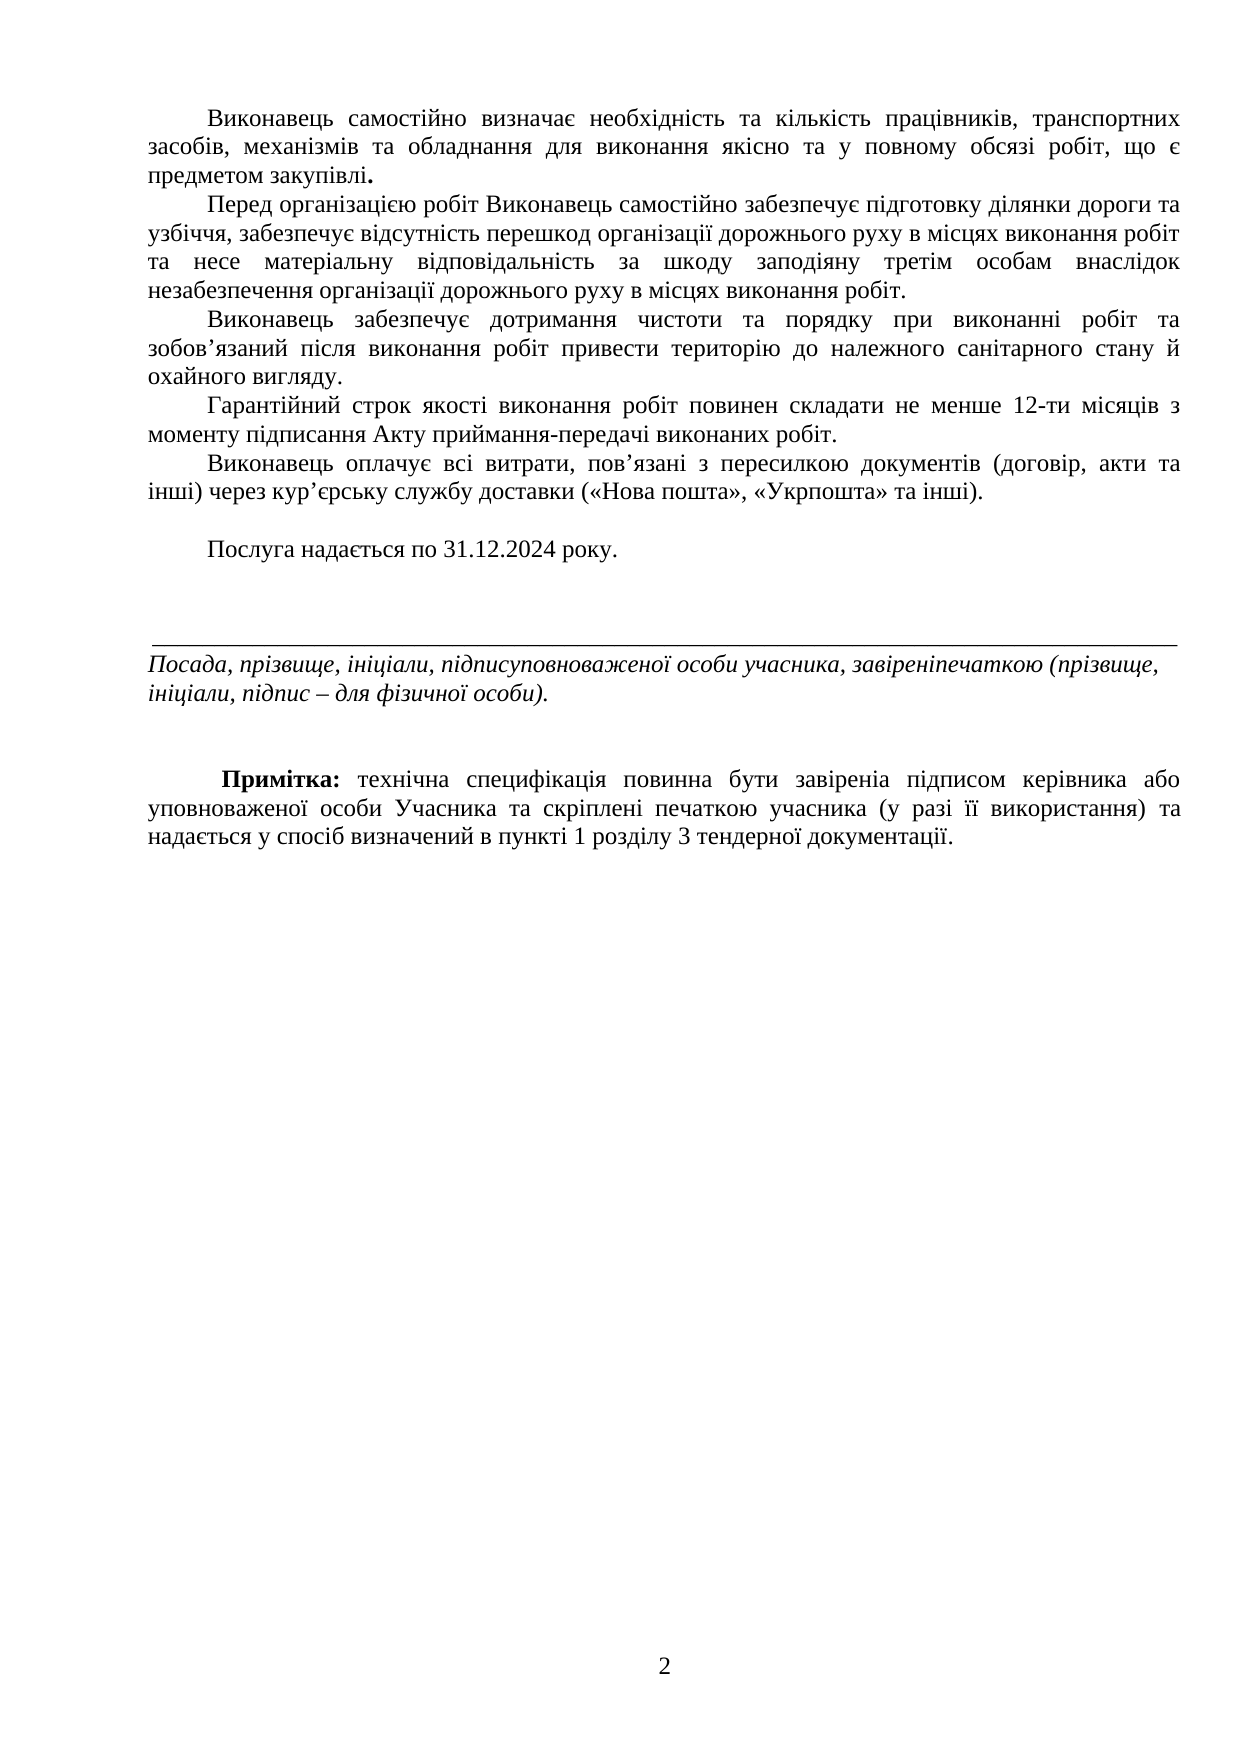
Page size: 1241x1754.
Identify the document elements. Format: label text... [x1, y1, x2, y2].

text Гарантійний строк якості виконання робіт повинен складати не менше 12-ти місяців з моменту підписання Акту приймання-передачі виконаних робіт. [148, 390, 1181, 448]
text Виконавець оплачує всі витрати, пов’язані з пересилкою документів (договір, акти та інші) через кур’єрську службу доставки («Нова пошта», «Укрпошта» та інші). [148, 448, 1181, 505]
text Виконавець самостійно визначає необхідність та кількість працівників, транспортних засобів, механізмів та обладнання для виконання якісно та у повному обсязі робіт, що є предметом закупівлі. [148, 103, 1181, 189]
text Посада, прізвище, ініціали, підписуповноваженої особи учасника, завіреніпечаткою (прізвище, ініціали, підпис – для фізичної особи). [148, 649, 1181, 706]
text Примітка: технічна специфікація повинна бути завіреніа підписом керівника або уповноваженої особи Учасника та скріплені печаткою учасника (у разі її використання) та надається у спосіб визначений в пункті 1 розділу 3 тендерної документації. [148, 764, 1181, 850]
text Виконавець забезпечує дотримання чистоти та порядку при виконанні робіт та зобов’язаний після виконання робіт привести територію до належного санітарного стану й охайного вигляду. [148, 304, 1181, 390]
text __________________________________________________________________________________ [148, 620, 1181, 649]
text Послуга надається по 31.12.2024 року. [148, 534, 1181, 563]
text Перед організацією робіт Виконавець самостійно забезпечує підготовку ділянки дороги та узбіччя, забезпечує відсутність перешкод організації дорожнього руху в місцях виконання робіт та несе матеріальну відповідальність за шкоду заподіяну третім особам внаслідок незабезпечення організації дорожнього руху в місцях виконання робіт. [148, 189, 1181, 304]
